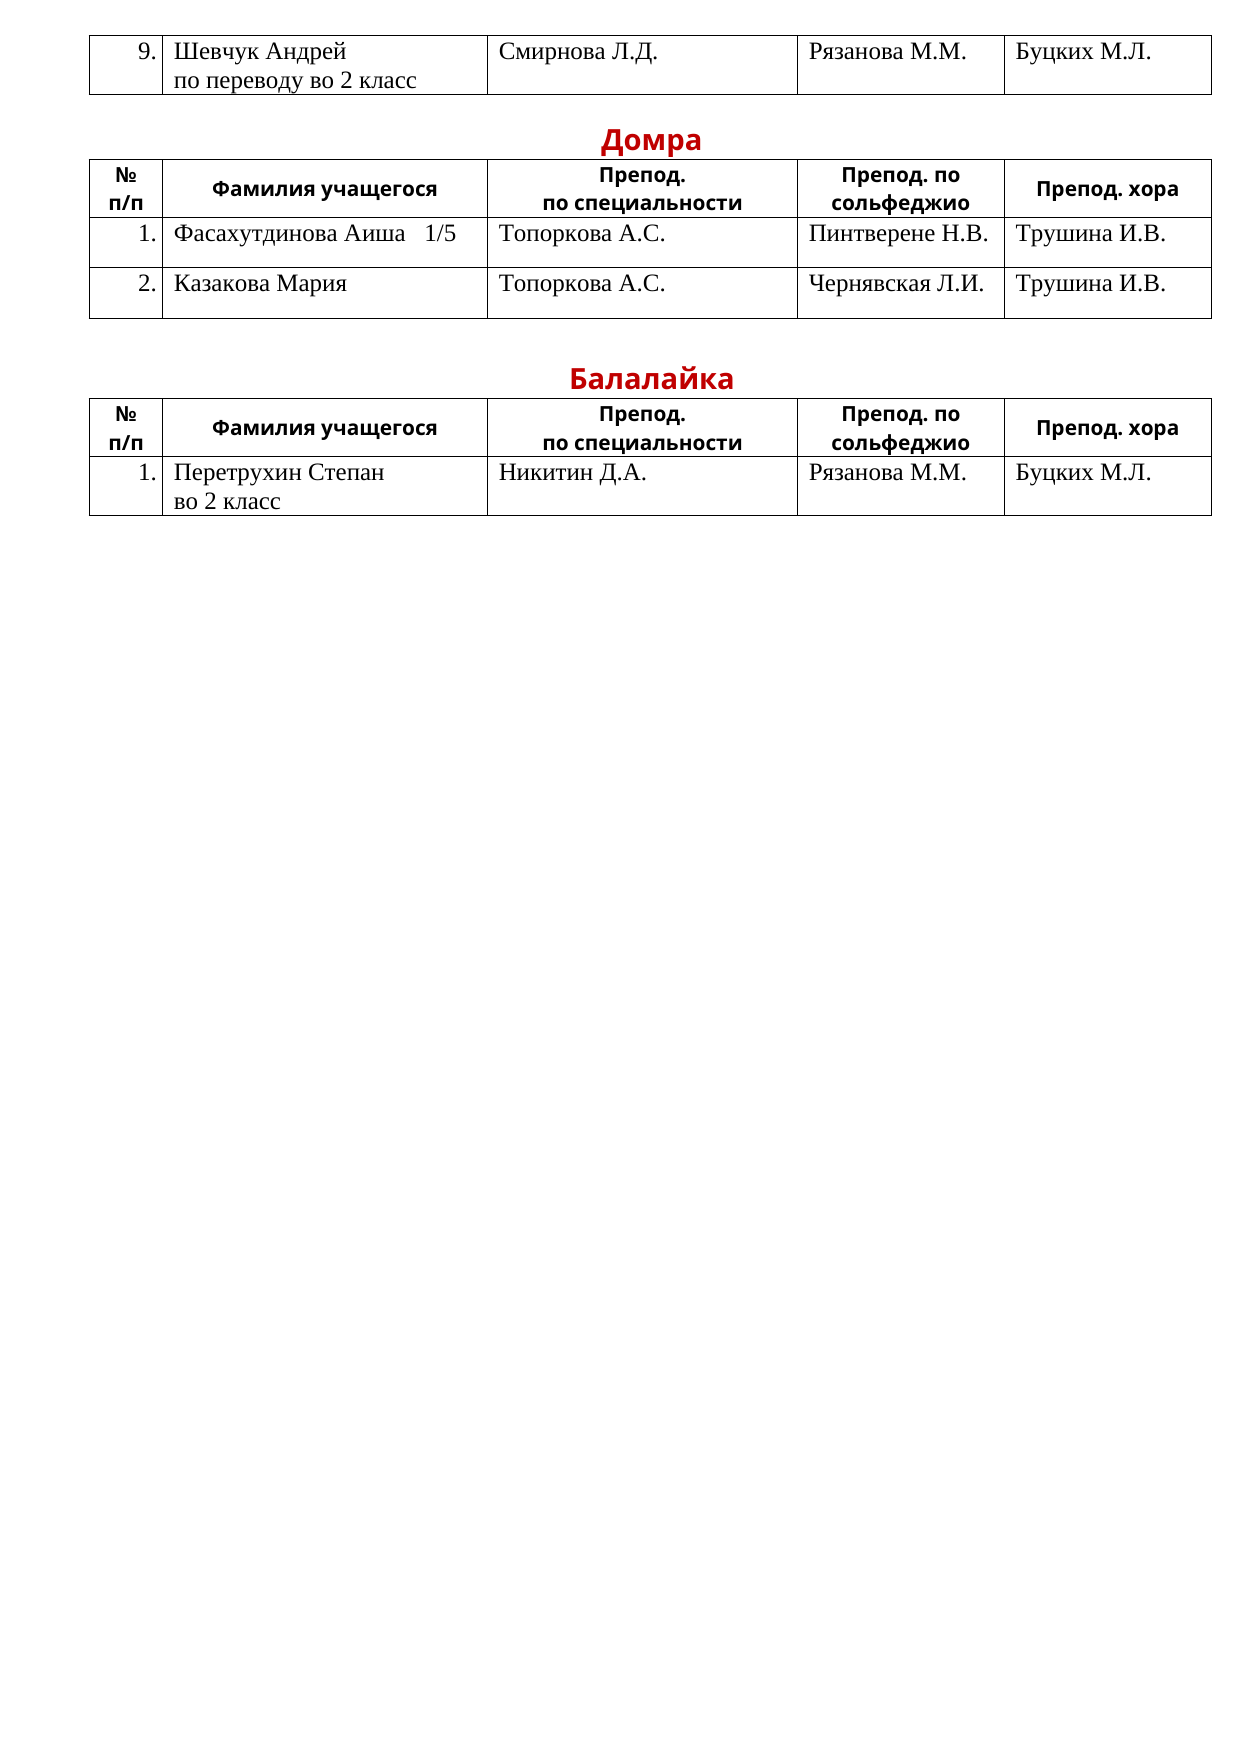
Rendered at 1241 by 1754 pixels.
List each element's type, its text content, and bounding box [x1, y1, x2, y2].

table_header Препод. по специальности [488, 160, 797, 217]
table_cell [90, 457, 162, 515]
text Балалайка [89, 359, 1215, 398]
table_header Препод. по сольфеджио [798, 399, 1004, 456]
table_cell Рязанова М.М. [798, 36, 1004, 94]
table_header № п/п [90, 160, 162, 217]
table_cell Буцких М.Л. [1005, 457, 1211, 515]
table_header Фамилия учащегося [163, 399, 487, 456]
table_cell Казакова Мария [163, 268, 487, 318]
table_header Препод. хора [1005, 399, 1211, 456]
table_cell Трушина И.В. [1005, 218, 1211, 267]
table_cell Никитин Д.А. [488, 457, 797, 515]
table_cell Шевчук Андрей по переводу во 2 класс [163, 36, 487, 94]
table_cell Перетрухин Степан во 2 класс [163, 457, 487, 515]
table_cell Фасахутдинова Аиша 1/5 [163, 218, 487, 267]
table_cell [90, 268, 162, 318]
table_cell Чернявская Л.И. [798, 268, 1004, 318]
table_header № п/п [90, 399, 162, 456]
table_cell Смирнова Л.Д. [488, 36, 797, 94]
table_header Препод. хора [1005, 160, 1211, 217]
table_header Препод. по сольфеджио [798, 160, 1004, 217]
table_cell Буцких М.Л. [1005, 36, 1211, 94]
table_header Препод. по специальности [488, 399, 797, 456]
table_cell Трушина И.В. [1005, 268, 1211, 318]
table_cell [90, 36, 162, 94]
table_cell Пинтверене Н.В. [798, 218, 1004, 267]
table_cell Топоркова А.С. [488, 268, 797, 318]
table_cell [90, 218, 162, 267]
table_cell Топоркова А.С. [488, 218, 797, 267]
table_header Фамилия учащегося [163, 160, 487, 217]
table_cell Рязанова М.М. [798, 457, 1004, 515]
text Домра [89, 119, 1215, 159]
